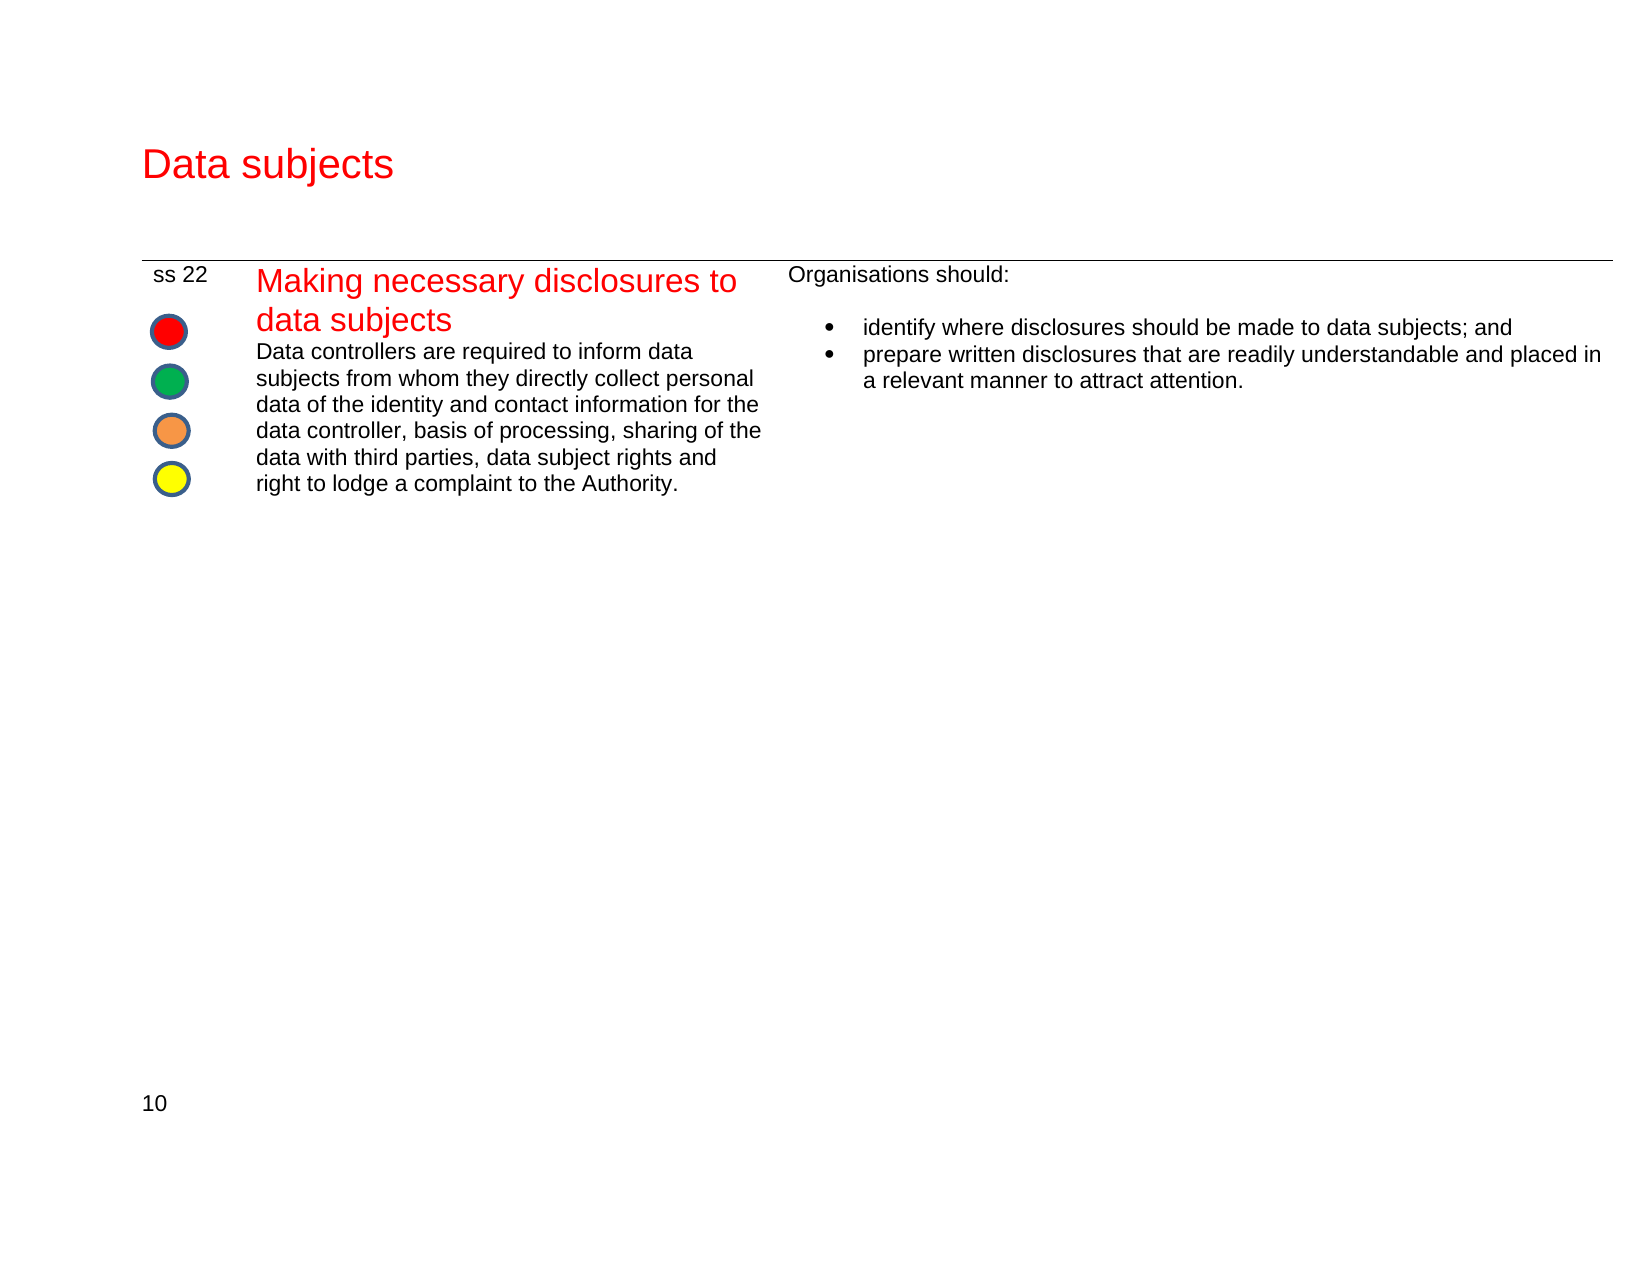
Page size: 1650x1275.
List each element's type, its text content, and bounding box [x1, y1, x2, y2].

table_header ss 22 [142, 261, 244, 496]
table_header Organisations should: identify where disclosures should be made to data subjects; and prepare written disclosures that are readily understandable and placed in a relevant manner to attract attention. [777, 261, 1613, 496]
table_header Making necessary disclosures to data subjects Data controllers are required to inform data subjects from whom they directly collect personal data of the identity and contact information for the data controller, basis of processing, sharing of the data with third parties, data subject rights and right to lodge a complaint to the Authority. [245, 261, 777, 496]
subtitle Data subjects [142, 139, 1503, 187]
